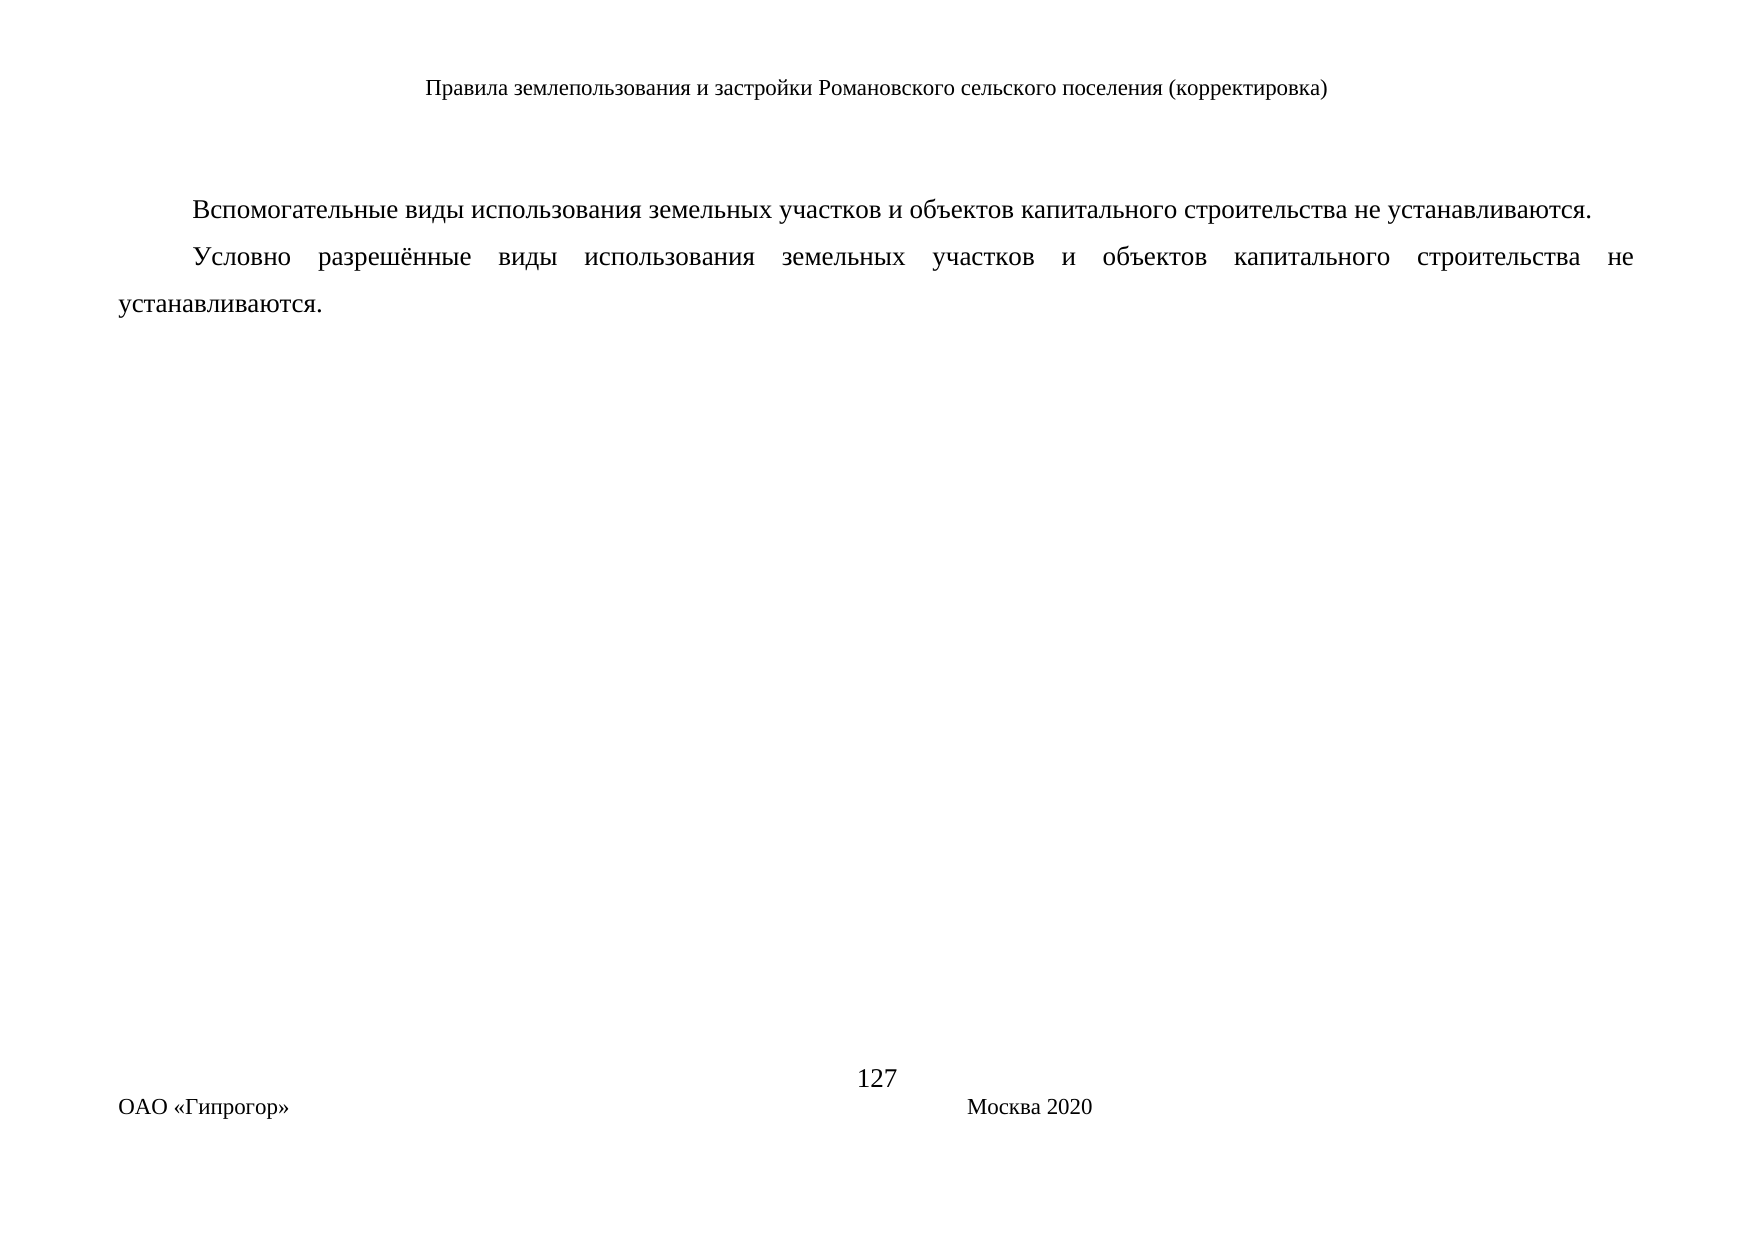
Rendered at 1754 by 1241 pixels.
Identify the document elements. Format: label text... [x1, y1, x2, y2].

text Условно разрешённые виды использования земельных участков и объектов капитального строительства не устанавливаются. [118, 240, 1636, 318]
text Вспомогательные виды использования земельных участков и объектов капитального строительства не устанавливаются. [118, 193, 1636, 225]
